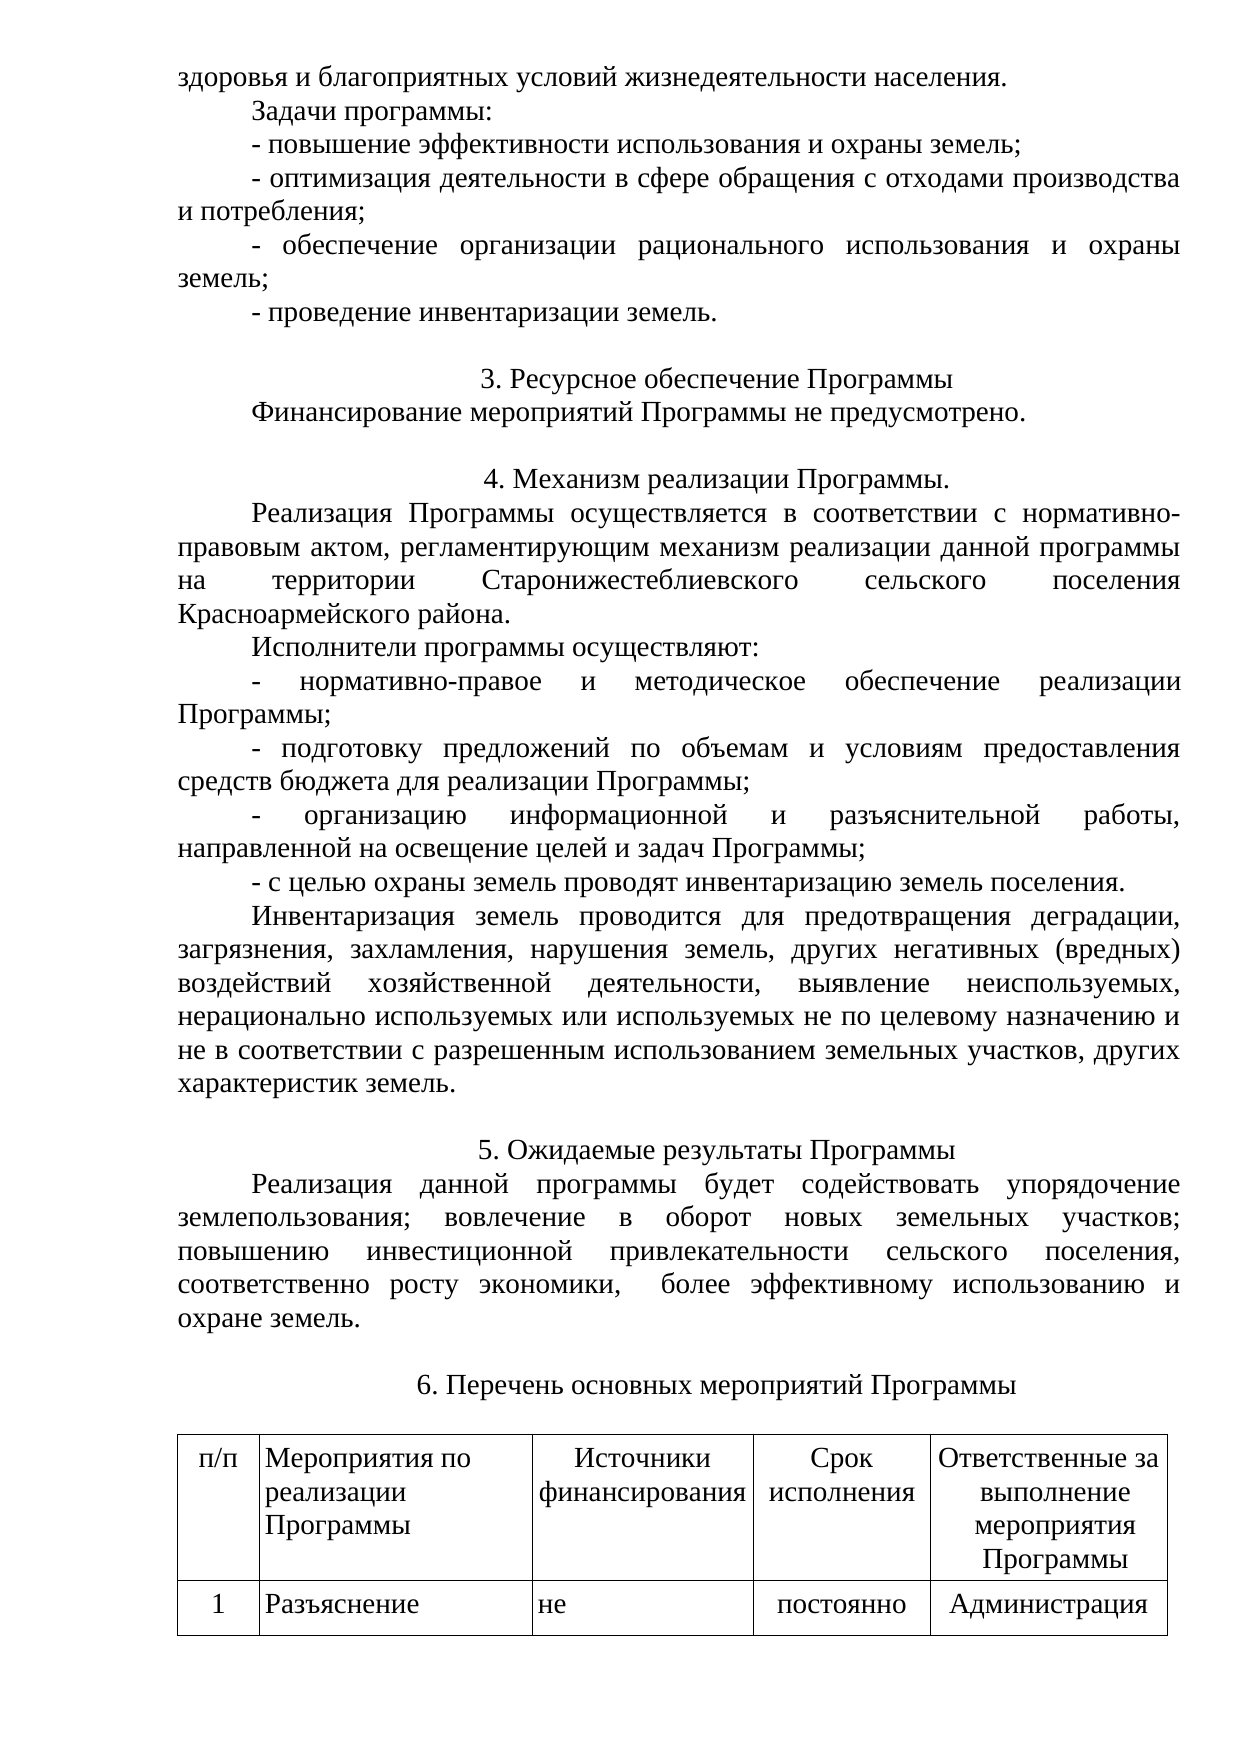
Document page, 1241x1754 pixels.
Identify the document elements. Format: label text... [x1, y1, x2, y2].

text - с целью охраны земель проводят инвентаризацию земель поселения. [177, 864, 1181, 898]
text Задачи программы: [177, 93, 1181, 126]
text 3. Ресурсное обеспечение Программы [177, 361, 1181, 394]
text Исполнители программы осуществляют: [177, 629, 1181, 663]
text Инвентаризация земель проводится для предотвращения деградации, загрязнения, захламления, нарушения земель, других негативных (вредных) воздействий хозяйственной деятельности, выявление неиспользуемых, нерационально используемых или используемых не по целевому назначению и не в соответствии с разрешенным использованием земельных участков, других характеристик земель. [177, 898, 1181, 1099]
table_header Срок исполнения [754, 1435, 930, 1580]
text - оптимизация деятельности в сфере обращения с отходами производства и потребления; [177, 160, 1181, 227]
text - нормативно-правое и методическое обеспечение реализации Программы; [177, 663, 1181, 730]
text - организацию информационной и разъяснительной работы, направленной на освещение целей и задач Программы; [177, 797, 1181, 864]
text - проведение инвентаризации земель. [177, 294, 1181, 327]
text 5. Ожидаемые результаты Программы [177, 1132, 1181, 1166]
text - обеспечение организации рационального использования и охраны земель; [177, 227, 1181, 294]
text 4. Механизм реализации Программы. [177, 462, 1181, 495]
table_cell постоянно [754, 1581, 930, 1635]
table_header Мероприятия по реализации Программы [260, 1435, 532, 1580]
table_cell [931, 1581, 1167, 1635]
text Реализация данной программы будет содействовать упорядочение землепользования; вовлечение в оборот новых земельных участков; повышению инвестиционной привлекательности сельского поселения, соответственно росту экономики, более эффективному использованию и охране земель. [177, 1166, 1181, 1334]
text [177, 59, 1181, 93]
table_header Ответственные за выполнение мероприятия Программы [931, 1435, 1167, 1580]
table_header Источники финансирования [533, 1435, 753, 1580]
table_cell не предусмотрены [533, 1581, 753, 1635]
table_cell 1 [178, 1581, 259, 1635]
text 6. Перечень основных мероприятий Программы [177, 1367, 1181, 1401]
text Реализация Программы осуществляется в соответствии с нормативно-правовым актом, регламентирующим механизм реализации данной программы на территории Старонижестеблиевского сельского поселения Красноармейского района. [177, 495, 1181, 629]
text Финансирование мероприятий Программы не предусмотрено. [177, 394, 1181, 428]
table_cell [260, 1581, 532, 1635]
text - повышение эффективности использования и охраны земель; [177, 126, 1181, 160]
table_header п/п [178, 1435, 259, 1580]
text - подготовку предложений по объемам и условиям предоставления средств бюджета для реализации Программы; [177, 730, 1181, 797]
